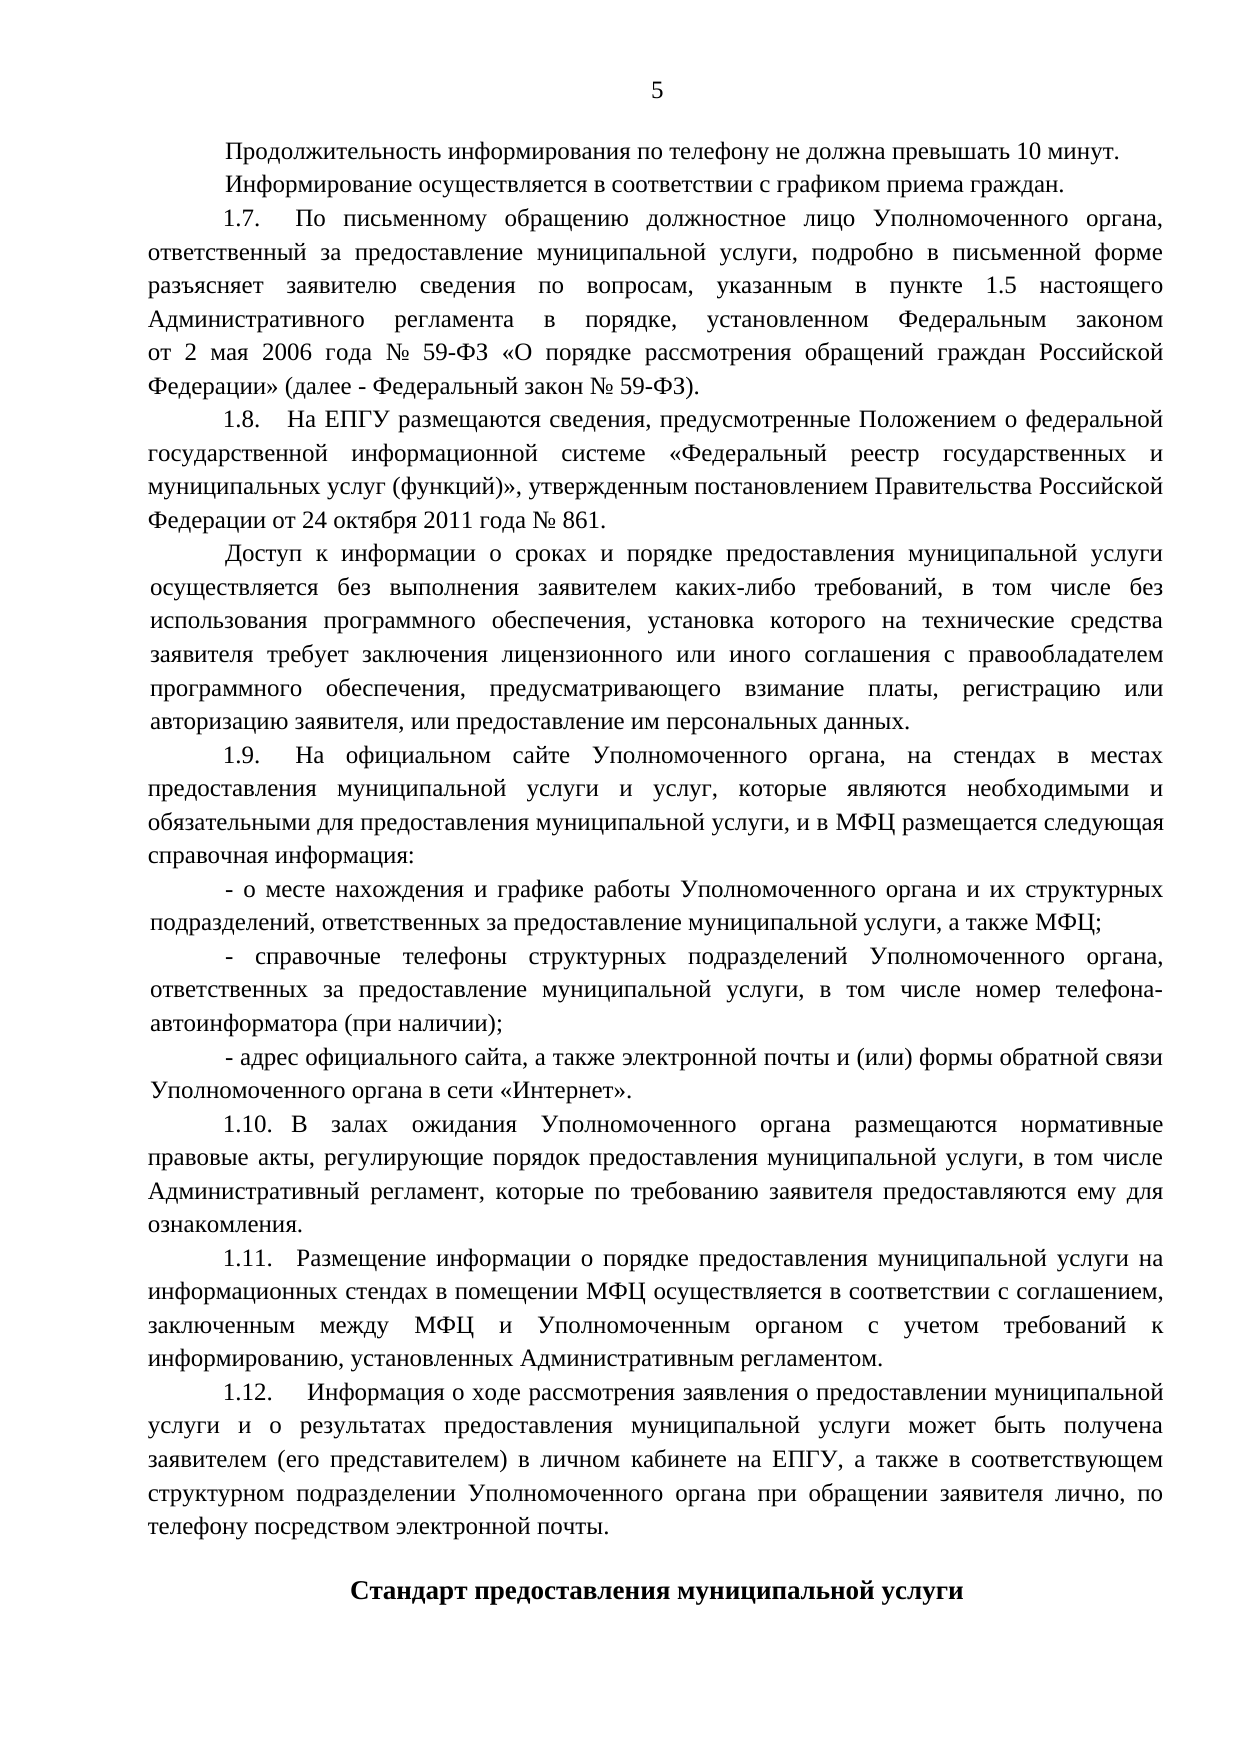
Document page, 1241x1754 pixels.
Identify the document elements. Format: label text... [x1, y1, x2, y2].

text - справочные телефоны структурных подразделений Уполномоченного органа, ответственных за предоставление муниципальной услуги, в том числе номер телефона-автоинформатора (при наличии); [150, 937, 1164, 1038]
list По письменному обращению должностное лицо Уполномоченного органа, ответственный за предоставление муниципальной услуги, подробно в письменной форме разъясняет заявителю сведения по вопросам, указанным в пункте 1.5 настоящего Административного регламента в порядке, установленном Федеральным законом от 2 мая 2006 года № 59-ФЗ «О порядке рассмотрения обращений граждан Российской Федерации» (далее - Федеральный закон № 59-ФЗ). [148, 199, 1164, 401]
text Стандарт предоставления муниципальной услуги [148, 1574, 1166, 1605]
list На официальном сайте Уполномоченного органа, на стендах в местах предоставления муниципальной услуги и услуг, которые являются необходимыми и обязательными для предоставления муниципальной услуги, и в МФЦ размещается следующая справочная информация: [148, 736, 1164, 870]
text Продолжительность информирования по телефону не должна превышать 10 минут. [150, 132, 1164, 166]
text Доступ к информации о сроках и порядке предоставления муниципальной услуги осуществляется без выполнения заявителем каких-либо требований, в том числе без использования программного обеспечения, установка которого на технические средства заявителя требует заключения лицензионного или иного соглашения с правообладателем программного обеспечения, предусматривающего взимание платы, регистрацию или авторизацию заявителя, или предоставление им персональных данных. [150, 535, 1164, 736]
list На ЕПГУ размещаются сведения, предусмотренные Положением о федеральной государственной информационной системе «Федеральный реестр государственных и муниципальных услуг (функций)», утвержденным постановлением Правительства Российской Федерации от 24 октября 2011 года № 861. [148, 401, 1164, 535]
list Информация о ходе рассмотрения заявления о предоставлении муниципальной услуги и о результатах предоставления муниципальной услуги может быть получена заявителем (его представителем) в личном кабинете на ЕПГУ, а также в соответствующем структурном подразделении Уполномоченного органа при обращении заявителя лично, по телефону посредством электронной почты. [148, 1373, 1164, 1541]
list В залах ожидания Уполномоченного органа размещаются нормативные правовые акты, регулирующие порядок предоставления муниципальной услуги, в том числе Административный регламент, которые по требованию заявителя предоставляются ему для ознакомления. [148, 1105, 1164, 1239]
text Информирование осуществляется в соответствии с графиком приема граждан. [150, 166, 1166, 199]
text - адрес официального сайта, а также электронной почты и (или) формы обратной связи Уполномоченного органа в сети «Интернет». [150, 1038, 1164, 1105]
list Размещение информации о порядке предоставления муниципальной услуги на информационных стендах в помещении МФЦ осуществляется в соответствии с соглашением, заключенным между МФЦ и Уполномоченным органом с учетом требований к информированию, установленных Административным регламентом. [148, 1239, 1164, 1373]
text - о месте нахождения и графике работы Уполномоченного органа и их структурных подразделений, ответственных за предоставление муниципальной услуги, а также МФЦ; [150, 870, 1164, 937]
